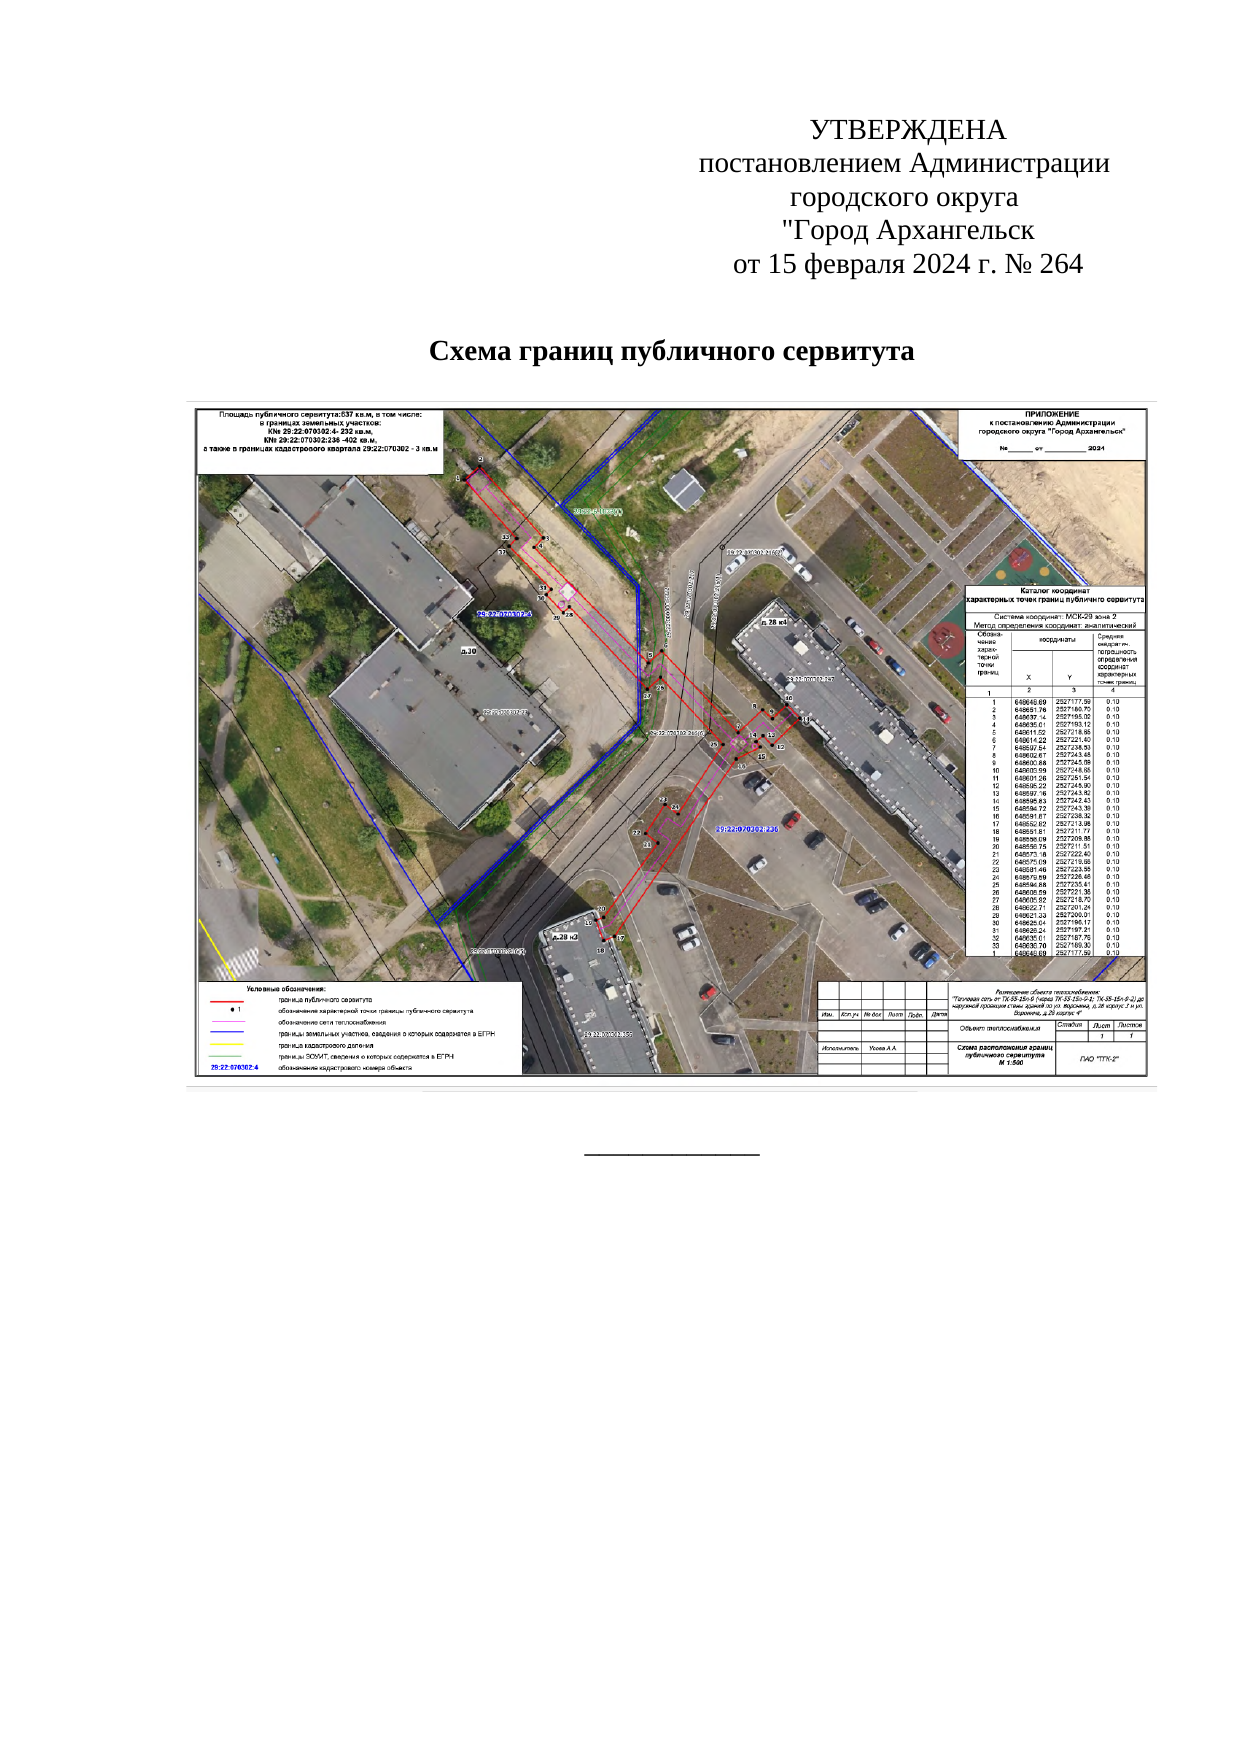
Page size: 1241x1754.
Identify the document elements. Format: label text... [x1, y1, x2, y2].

text ____________ [162, 1125, 1181, 1159]
text УТВЕРЖДЕНА [635, 118, 1181, 145]
picture [186, 400, 1158, 1092]
text постановлением Администрации городского округа "Город Архангельск [635, 145, 1181, 246]
text от 15 февраля 2024 г. № 264 [635, 246, 1181, 279]
text Схема границ публичного сервитута [162, 333, 1181, 367]
